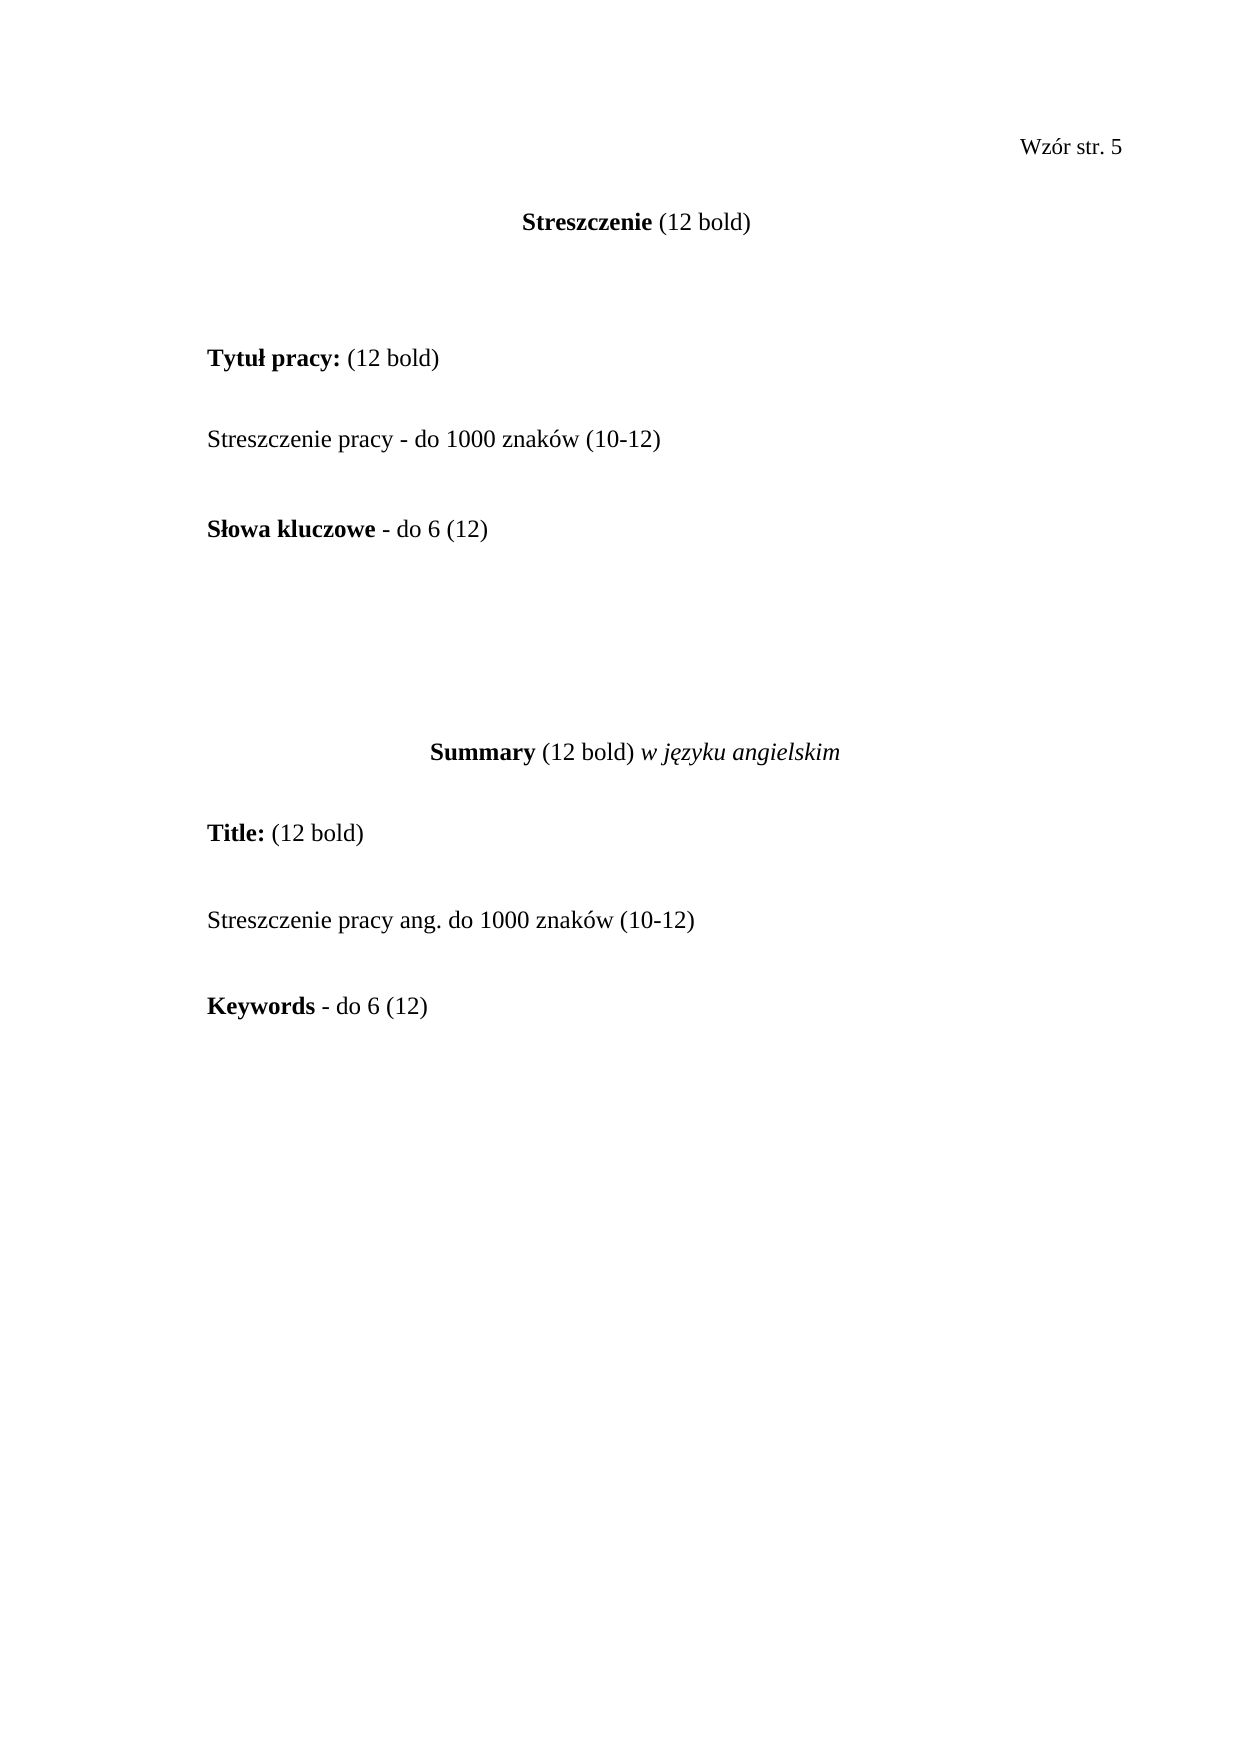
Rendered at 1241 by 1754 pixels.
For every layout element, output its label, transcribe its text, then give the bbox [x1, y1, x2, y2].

text Summary (12 bold) w języku angielskim [207, 737, 1066, 766]
text Słowa kluczowe - do 6 (12) [207, 514, 1122, 543]
text Title: (12 bold) [207, 818, 1122, 847]
text Keywords - do 6 (12) [207, 991, 1122, 1020]
text Tytuł pracy: (12 bold) [207, 343, 1122, 372]
text Streszczenie pracy ang. do 1000 znaków (10-12) [207, 905, 1122, 933]
text Streszczenie (12 bold) [207, 207, 1066, 236]
text Streszczenie pracy - do 1000 znaków (10-12) [207, 424, 1122, 453]
